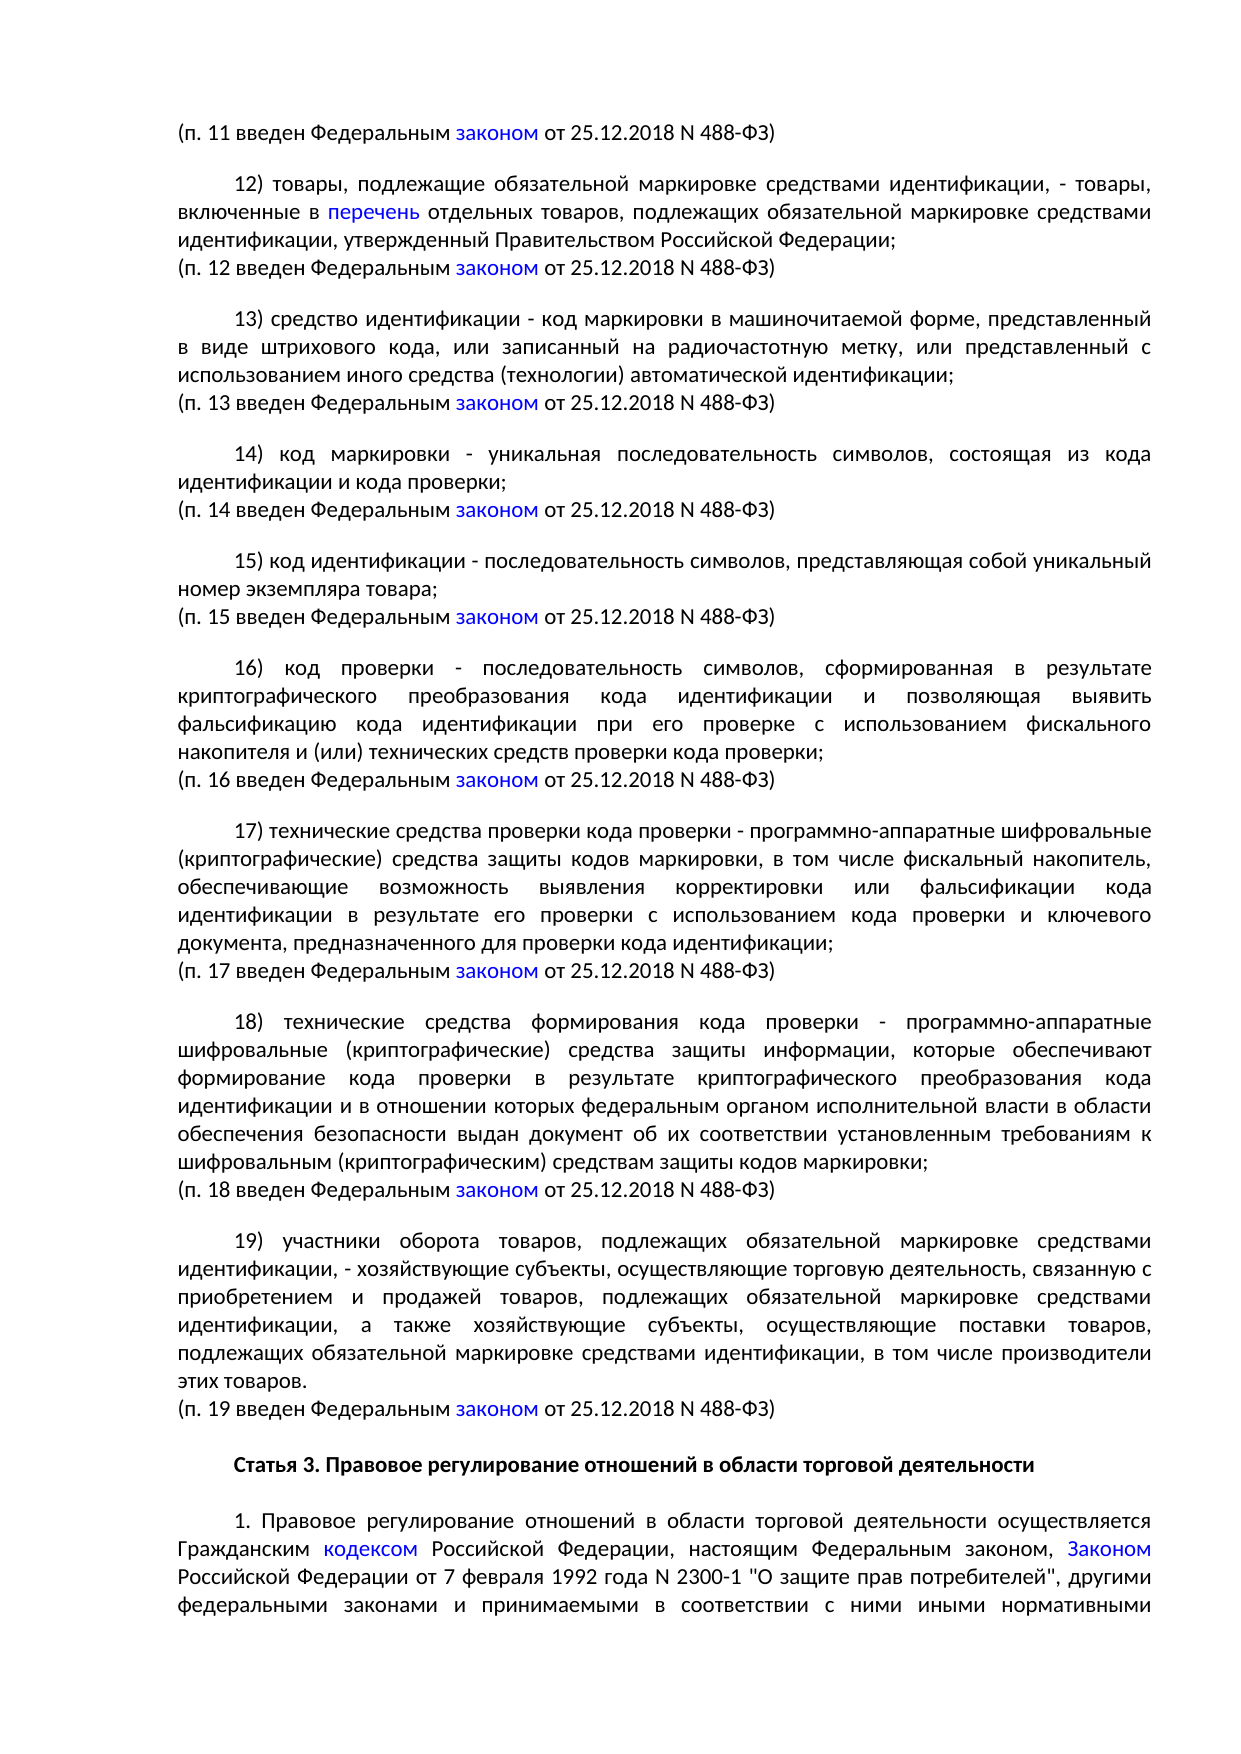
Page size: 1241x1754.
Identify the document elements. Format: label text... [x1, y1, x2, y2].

text 15) код идентификации - последовательность символов, представляющая собой уникальный номер экземпляра товара; [177, 546, 1152, 602]
title Статья 3. Правовое регулирование отношений в области торговой деятельности [177, 1450, 1152, 1478]
text 19) участники оборота товаров, подлежащих обязательной маркировке средствами идентификации, - хозяйствующие субъекты, осуществляющие торговую деятельность, связанную с приобретением и продажей товаров, подлежащих обязательной маркировке средствами идентификации, а также хозяйствующие субъекты, осуществляющие поставки товаров, подлежащих обязательной маркировке средствами идентификации, в том числе производители этих товаров. [177, 1226, 1152, 1394]
text 12) товары, подлежащие обязательной маркировке средствами идентификации, - товары, включенные в перечень отдельных товаров, подлежащих обязательной маркировке средствами идентификации, утвержденный Правительством Российской Федерации; [177, 169, 1152, 253]
text (п. 13 введен Федеральным законом от 25.12.2018 N 488-ФЗ) [177, 388, 1152, 416]
text (п. 15 введен Федеральным законом от 25.12.2018 N 488-ФЗ) [177, 602, 1152, 630]
text (п. 18 введен Федеральным законом от 25.12.2018 N 488-ФЗ) [177, 1175, 1152, 1203]
text 14) код маркировки - уникальная последовательность символов, состоящая из кода идентификации и кода проверки; [177, 439, 1152, 495]
text (п. 19 введен Федеральным законом от 25.12.2018 N 488-ФЗ) [177, 1394, 1152, 1422]
text (п. 17 введен Федеральным законом от 25.12.2018 N 488-ФЗ) [177, 956, 1152, 984]
text (п. 11 введен Федеральным законом от 25.12.2018 N 488-ФЗ) [177, 118, 1152, 146]
text (п. 16 введен Федеральным законом от 25.12.2018 N 488-ФЗ) [177, 765, 1152, 793]
text (п. 12 введен Федеральным законом от 25.12.2018 N 488-ФЗ) [177, 253, 1152, 281]
text 17) технические средства проверки кода проверки - программно-аппаратные шифровальные (криптографические) средства защиты кодов маркировки, в том числе фискальный накопитель, обеспечивающие возможность выявления корректировки или фальсификации кода идентификации в результате его проверки с использованием кода проверки и ключевого документа, предназначенного для проверки кода идентификации; [177, 816, 1152, 956]
text 16) код проверки - последовательность символов, сформированная в результате криптографического преобразования кода идентификации и позволяющая выявить фальсификацию кода идентификации при его проверке с использованием фискального накопителя и (или) технических средств проверки кода проверки; [177, 653, 1152, 765]
text 18) технические средства формирования кода проверки - программно-аппаратные шифровальные (криптографические) средства защиты информации, которые обеспечивают формирование кода проверки в результате криптографического преобразования кода идентификации и в отношении которых федеральным органом исполнительной власти в области обеспечения безопасности выдан документ об их соответствии установленным требованиям к шифровальным (криптографическим) средствам защиты кодов маркировки; [177, 1007, 1152, 1175]
text 13) средство идентификации - код маркировки в машиночитаемой форме, представленный в виде штрихового кода, или записанный на радиочастотную метку, или представленный с использованием иного средства (технологии) автоматической идентификации; [177, 304, 1152, 388]
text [177, 1506, 1152, 1618]
text (п. 14 введен Федеральным законом от 25.12.2018 N 488-ФЗ) [177, 495, 1152, 523]
